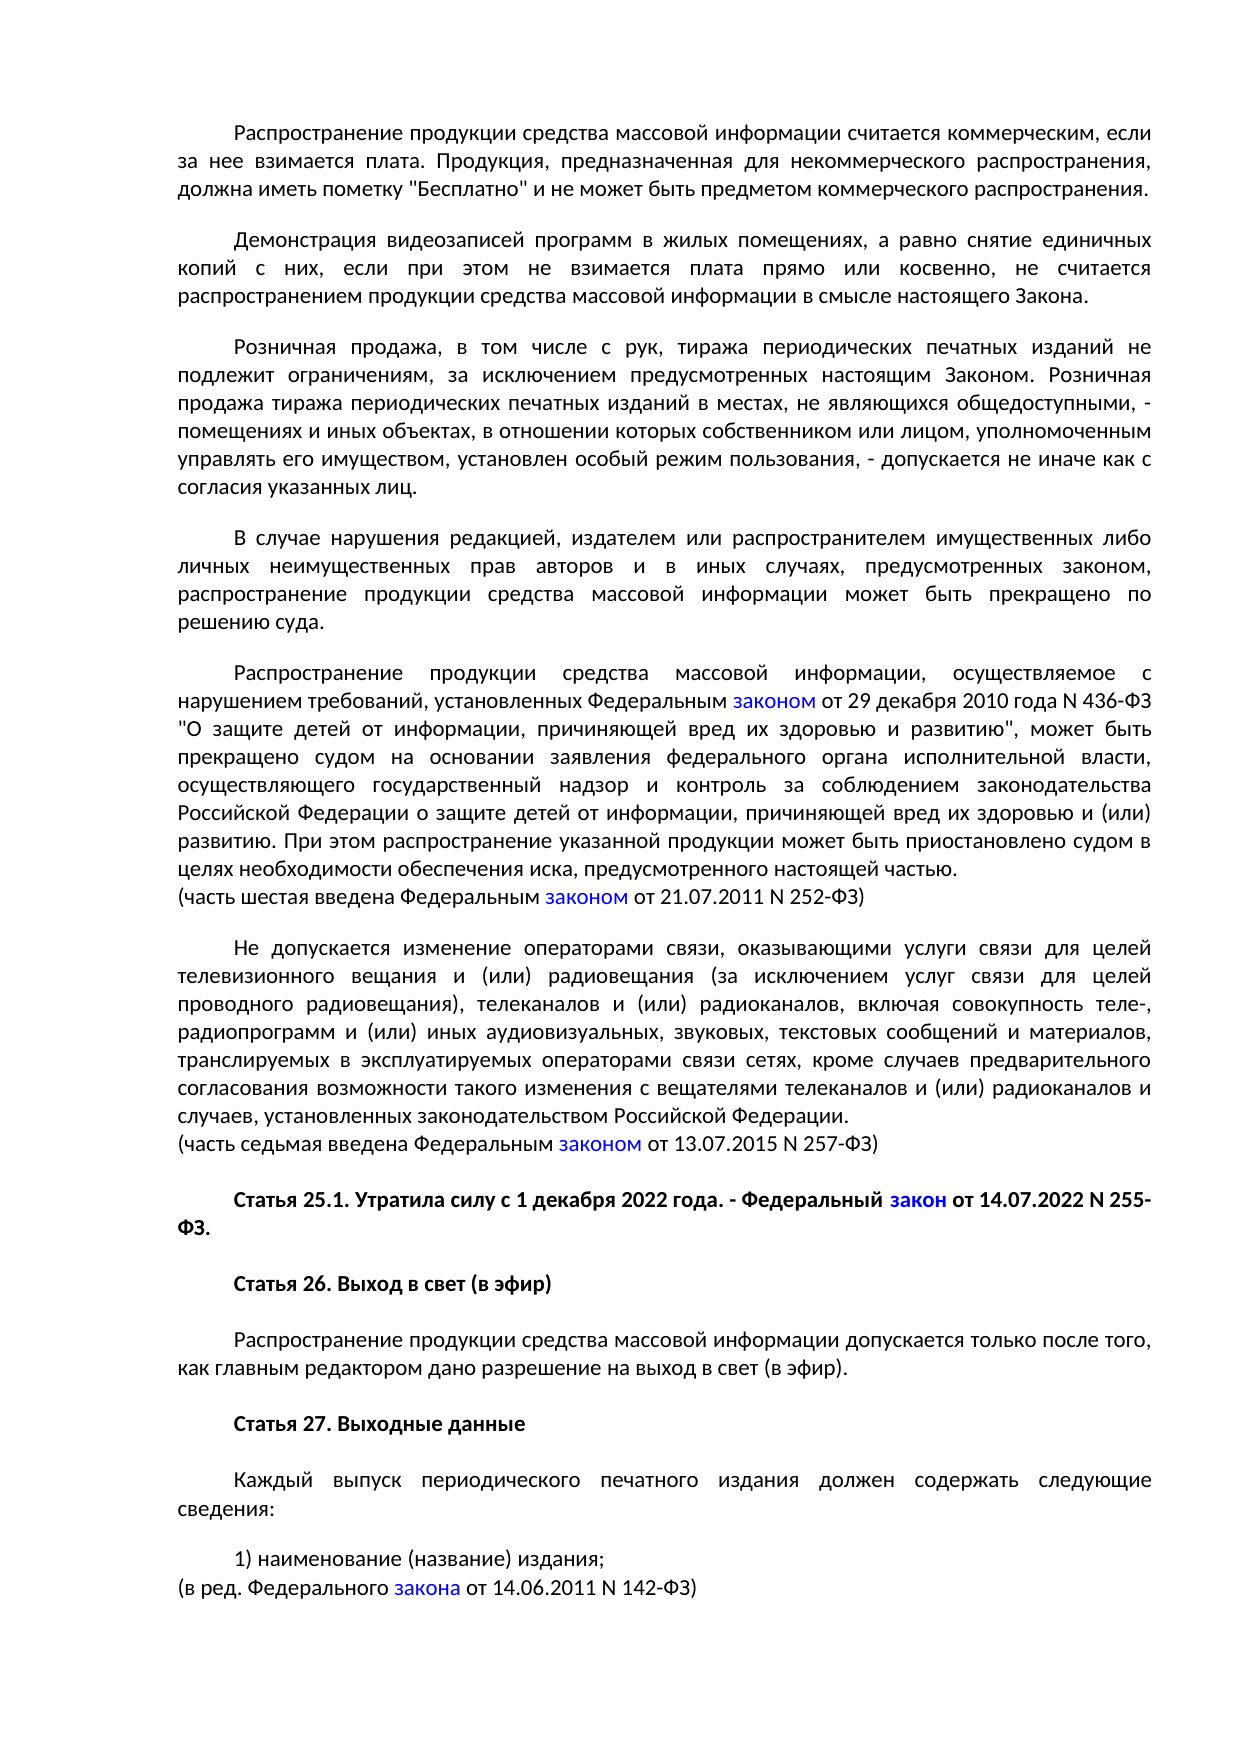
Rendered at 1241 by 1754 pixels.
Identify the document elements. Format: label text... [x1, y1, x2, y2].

text Распространение продукции средства массовой информации допускается только после того, как главным редактором дано разрешение на выход в свет (в эфир). [177, 1326, 1152, 1382]
text (часть шестая введена Федеральным законом от 21.07.2011 N 252-ФЗ) [177, 882, 1152, 910]
text Розничная продажа, в том числе с рук, тиража периодических печатных изданий не подлежит ограничениям, за исключением предусмотренных настоящим Законом. Розничная продажа тиража периодических печатных изданий в местах, не являющихся общедоступными, - помещениях и иных объектах, в отношении которых собственником или лицом, уполномоченным управлять его имуществом, установлен особый режим пользования, - допускается не иначе как с согласия указанных лиц. [177, 332, 1152, 500]
text Демонстрация видеозаписей программ в жилых помещениях, а равно снятие единичных копий с них, если при этом не взимается плата прямо или косвенно, не считается распространением продукции средства массовой информации в смысле настоящего Закона. [177, 225, 1152, 309]
title Статья 26. Выход в свет (в эфир) [177, 1269, 1152, 1297]
title Статья 25.1. Утратила силу с 1 декабря 2022 года. - Федеральный закон от 14.07.2022 N 255-ФЗ. [177, 1185, 1152, 1241]
text Распространение продукции средства массовой информации считается коммерческим, если за нее взимается плата. Продукция, предназначенная для некоммерческого распространения, должна иметь пометку "Бесплатно" и не может быть предметом коммерческого распространения. [177, 118, 1152, 202]
text Каждый выпуск периодического печатного издания должен содержать следующие сведения: [177, 1466, 1152, 1522]
text В случае нарушения редакцией, издателем или распространителем имущественных либо личных неимущественных прав авторов и в иных случаях, предусмотренных законом, распространение продукции средства массовой информации может быть прекращено по решению суда. [177, 523, 1152, 635]
text Не допускается изменение операторами связи, оказывающими услуги связи для целей телевизионного вещания и (или) радиовещания (за исключением услуг связи для целей проводного радиовещания), телеканалов и (или) радиоканалов, включая совокупность теле-, радиопрограмм и (или) иных аудиовизуальных, звуковых, текстовых сообщений и материалов, транслируемых в эксплуатируемых операторами связи сетях, кроме случаев предварительного согласования возможности такого изменения с вещателями телеканалов и (или) радиоканалов и случаев, установленных законодательством Российской Федерации. [177, 933, 1152, 1129]
text Распространение продукции средства массовой информации, осуществляемое с нарушением требований, установленных Федеральным законом от 29 декабря 2010 года N 436-ФЗ "О защите детей от информации, причиняющей вред их здоровью и развитию", может быть прекращено судом на основании заявления федерального органа исполнительной власти, осуществляющего государственный надзор и контроль за соблюдением законодательства Российской Федерации о защите детей от информации, причиняющей вред их здоровью и (или) развитию. При этом распространение указанной продукции может быть приостановлено судом в целях необходимости обеспечения иска, предусмотренного настоящей частью. [177, 658, 1152, 882]
text (часть седьмая введена Федеральным законом от 13.07.2015 N 257-ФЗ) [177, 1129, 1152, 1157]
title Статья 27. Выходные данные [177, 1409, 1152, 1438]
text (в ред. Федерального закона от 14.06.2011 N 142-ФЗ) [177, 1573, 1152, 1601]
text 1) наименование (название) издания; [177, 1544, 1152, 1573]
